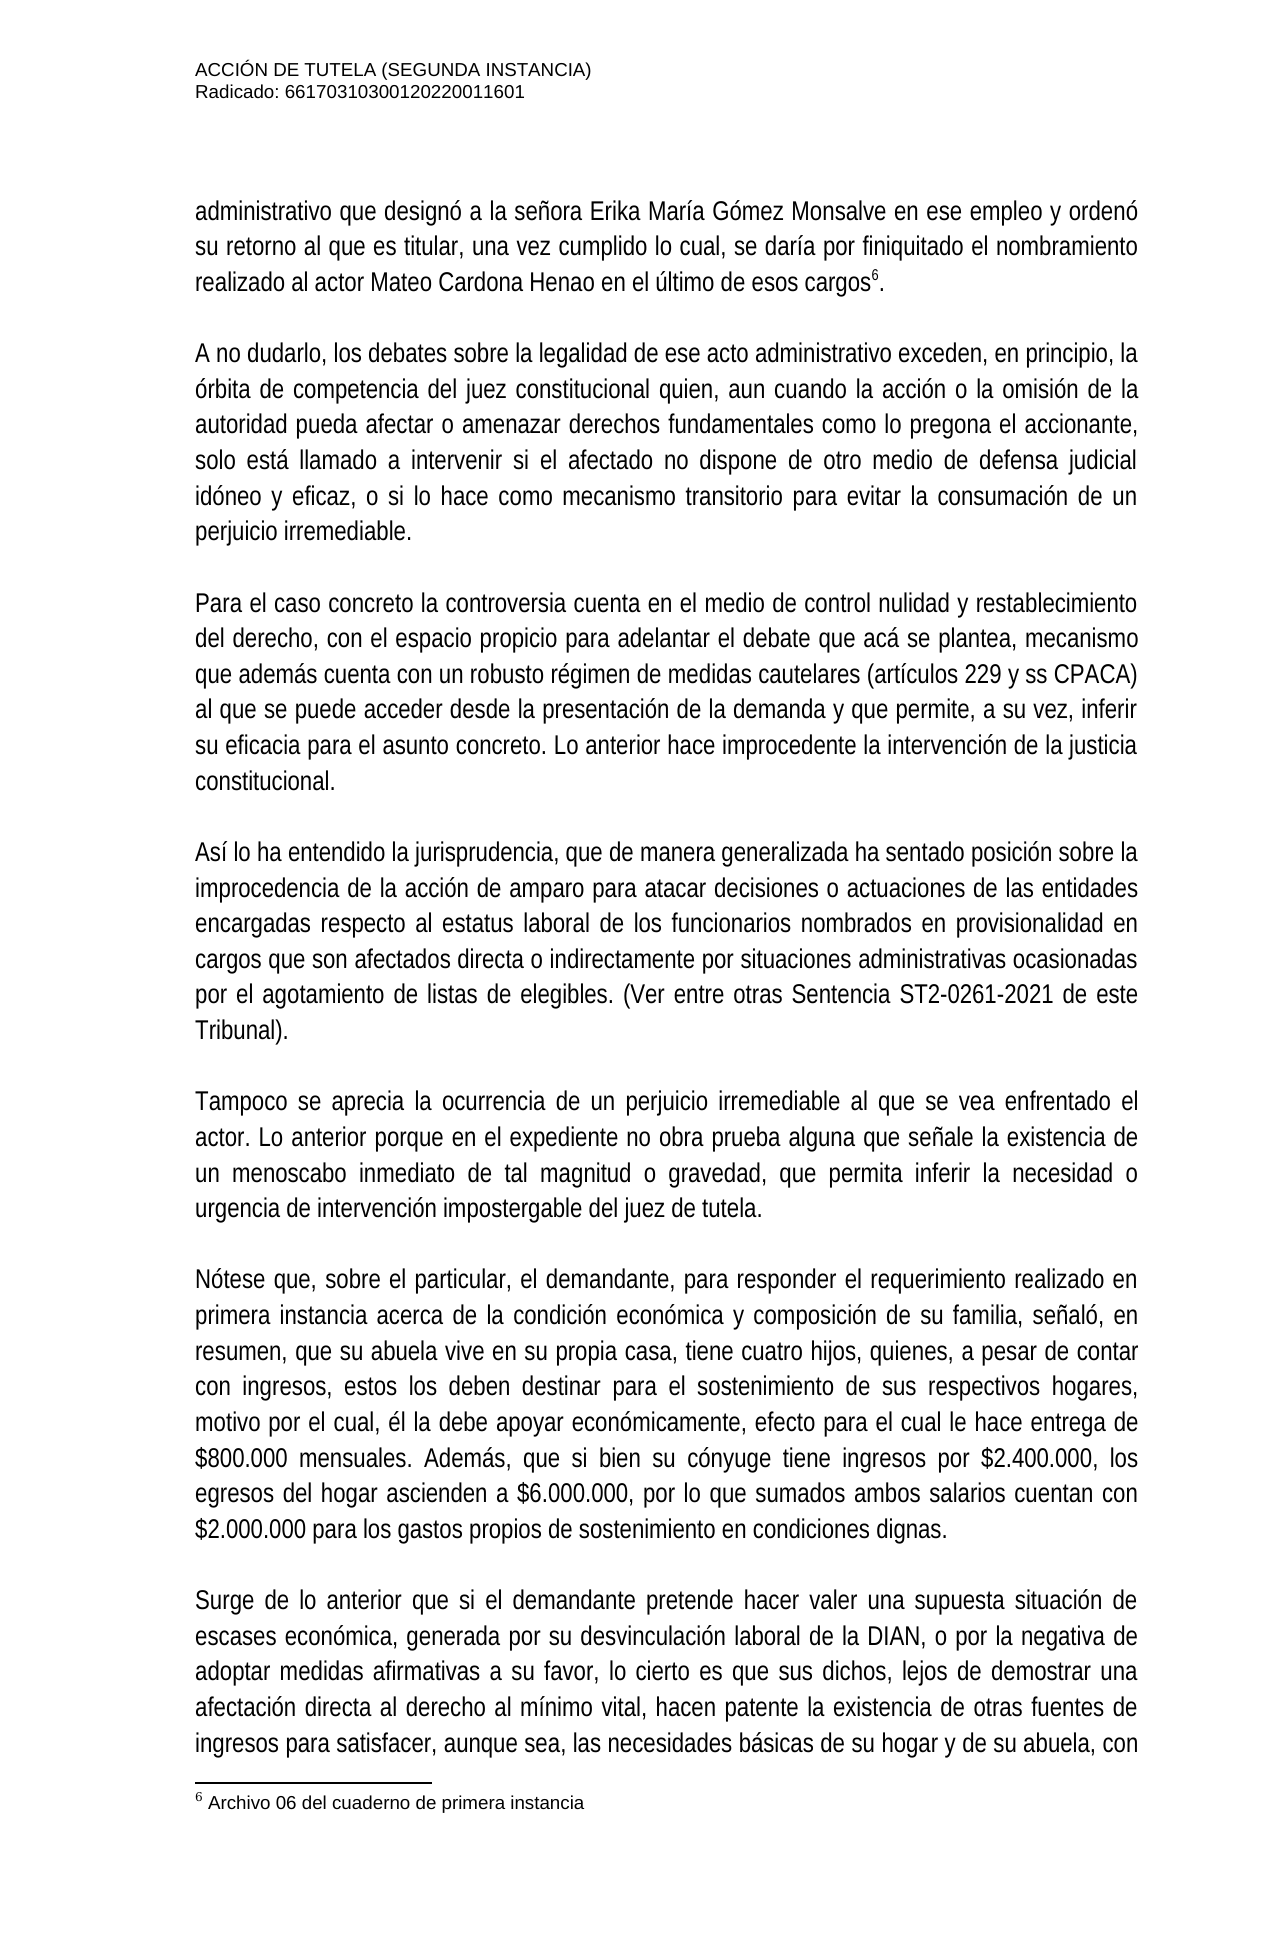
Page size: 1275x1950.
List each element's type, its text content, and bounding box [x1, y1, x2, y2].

text Tampoco se aprecia la ocurrencia de un perjuicio irremediable al que se vea enfrentado el actor. Lo anterior porque en el expediente no obra prueba alguna que señale la existencia de un menoscabo inmediato de tal magnitud o gravedad, que permita inferir la necesidad o urgencia de intervención impostergable del juez de tutela. [195, 1086, 1139, 1223]
text Nótese que, sobre el particular, el demandante, para responder el requerimiento realizado en primera instancia acerca de la condición económica y composición de su familia, señaló, en resumen, que su abuela vive en su propia casa, tiene cuatro hijos, quienes, a pesar de contar con ingresos, estos los deben destinar para el sostenimiento de sus respectivos hogares, motivo por el cual, él la debe apoyar económicamente, efecto para el cual le hace entrega de $800.000 mensuales. Además, que si bien su cónyuge tiene ingresos por $2.400.000, los egresos del hogar ascienden a $6.000.000, por lo que sumados ambos salarios cuentan con $2.000.000 para los gastos propios de sostenimiento en condiciones dignas. [195, 1264, 1139, 1544]
text A no dudarlo, los debates sobre la legalidad de ese acto administrativo exceden, en principio, la órbita de competencia del juez constitucional quien, aun cuando la acción o la omisión de la autoridad pueda afectar o amenazar derechos fundamentales como lo pregona el accionante, solo está llamado a intervenir si el afectado no dispone de otro medio de defensa judicial idóneo y eficaz, o si lo hace como mecanismo transitorio para evitar la consumación de un perjuicio irremediable. [195, 337, 1139, 547]
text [195, 195, 1139, 297]
text Para el caso concreto la controversia cuenta en el medio de control nulidad y restablecimiento del derecho, con el espacio propicio para adelantar el debate que acá se plantea, mecanismo que además cuenta con un robusto régimen de medidas cautelares (artículos 229 y ss CPACA) al que se puede acceder desde la presentación de la demanda y que permite, a su vez, inferir su eficacia para el asunto concreto. Lo anterior hace improcedente la intervención de la justicia constitucional. [195, 587, 1139, 796]
text Así lo ha entendido la jurisprudencia, que de manera generalizada ha sentado posición sobre la improcedencia de la acción de amparo para atacar decisiones o actuaciones de las entidades encargadas respecto al estatus laboral de los funcionarios nombrados en provisionalidad en cargos que son afectados directa o indirectamente por situaciones administrativas ocasionadas por el agotamiento de listas de elegibles. (Ver entre otras Sentencia ST2-0261-2021 de este Tribunal). [195, 836, 1139, 1045]
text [195, 1584, 1139, 1758]
